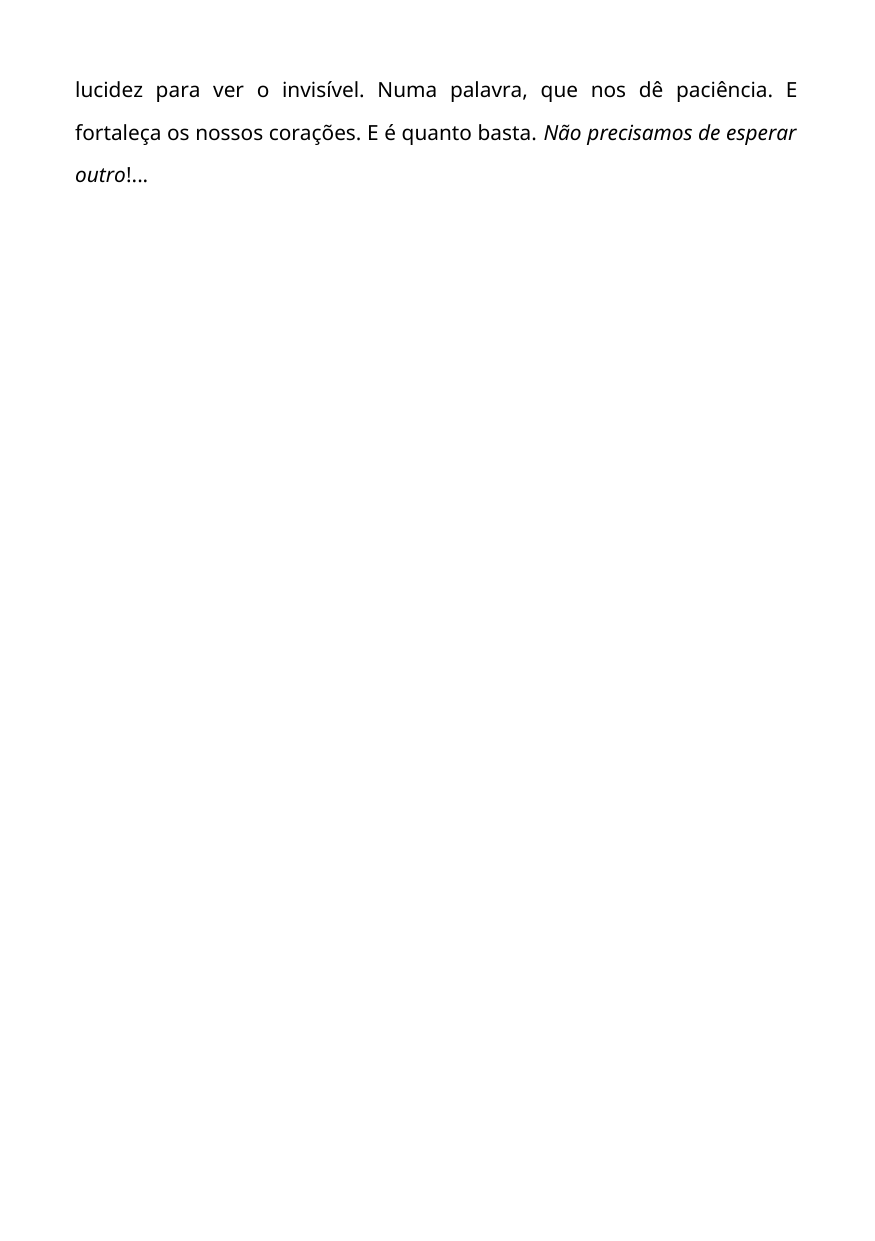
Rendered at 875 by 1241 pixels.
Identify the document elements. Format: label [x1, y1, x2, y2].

text [75, 75, 799, 189]
